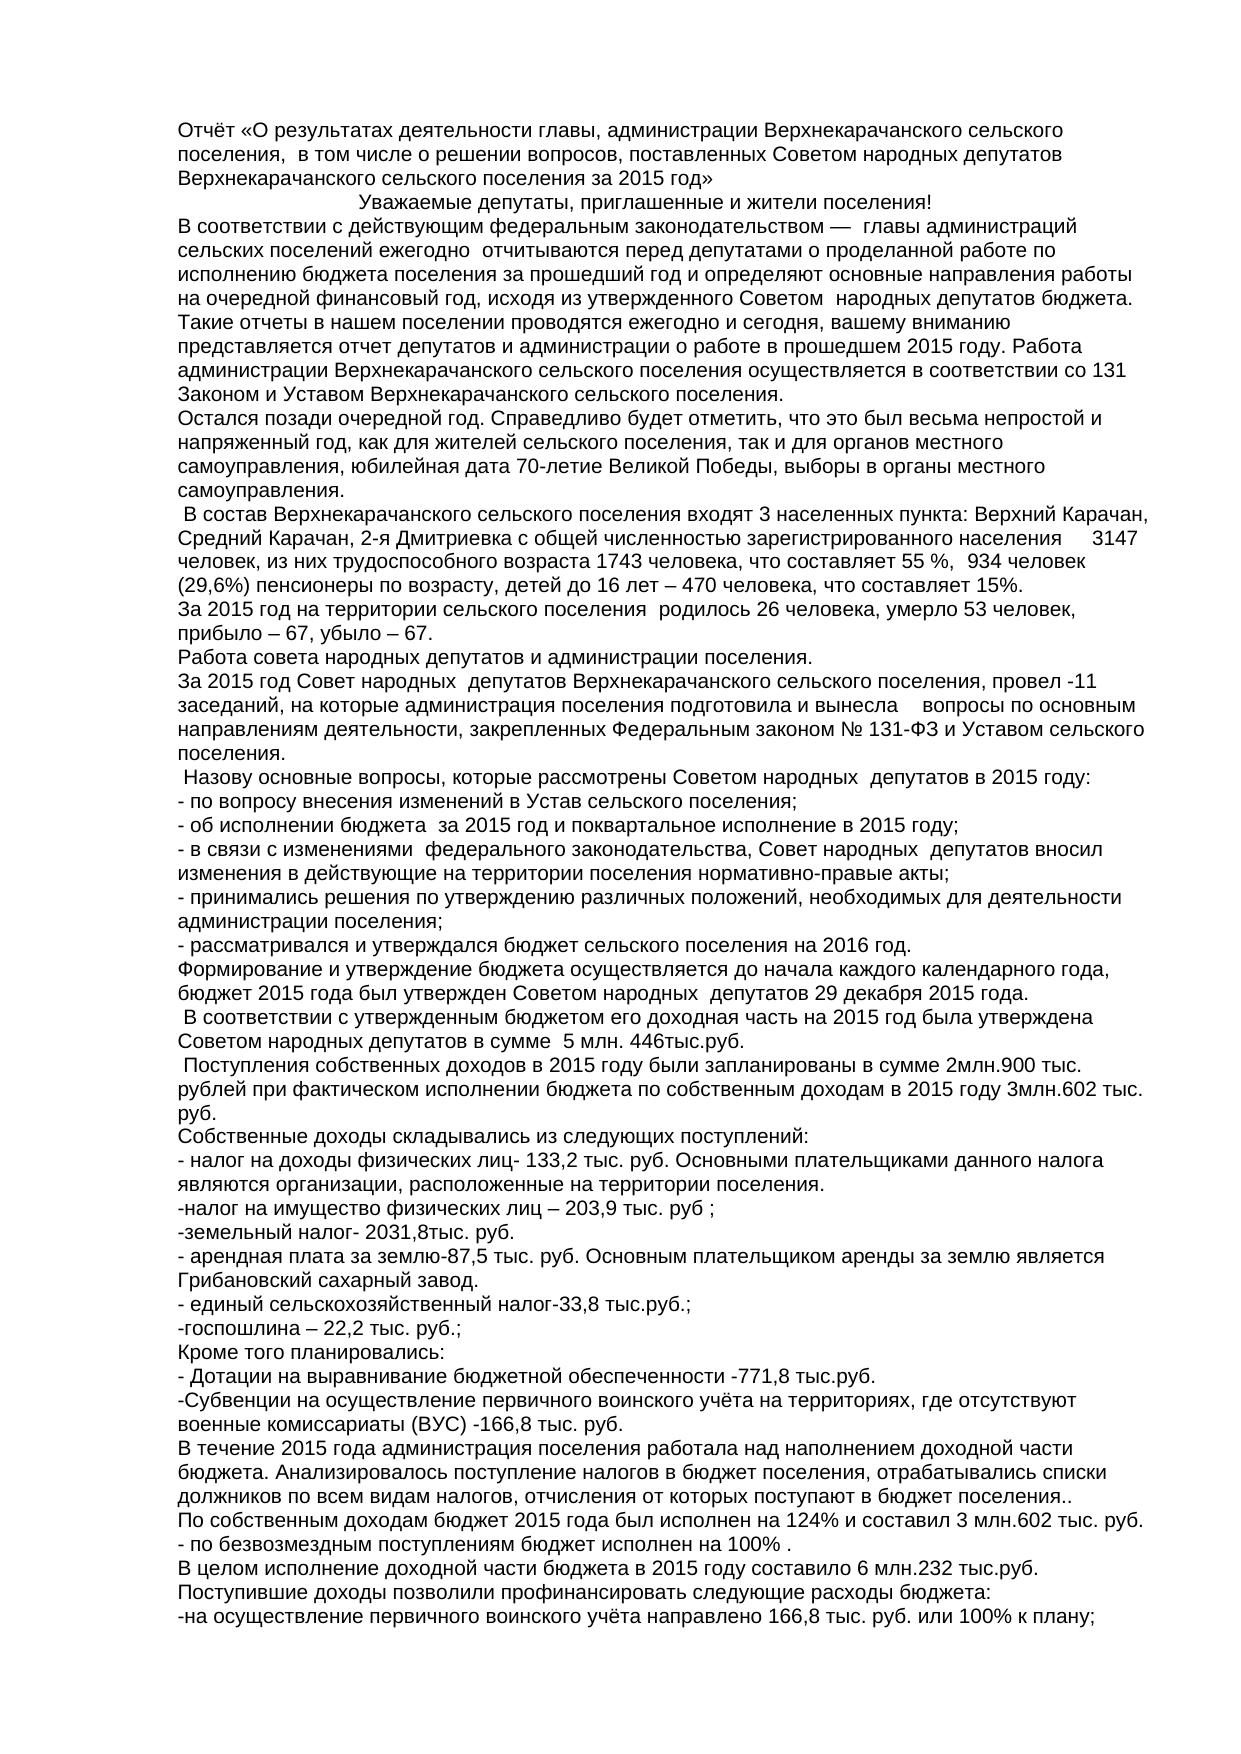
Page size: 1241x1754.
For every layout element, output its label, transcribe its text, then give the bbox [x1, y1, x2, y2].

text - единый сельскохозяйственный налог-33,8 тыс.руб.; [177, 1292, 1152, 1316]
text -госпошлина – 22,2 тыс. руб.; [177, 1316, 1152, 1340]
text - рассматривался и утверждался бюджет сельского поселения на 2016 год. [177, 933, 1152, 957]
text Уважаемые депутаты, приглашенные и жители поселения! [177, 190, 1152, 214]
text Собственные доходы складывались из следующих поступлений: [177, 1124, 1152, 1148]
text В целом исполнение доходной части бюджета в 2015 году составило 6 млн.232 тыс.руб. [177, 1556, 1152, 1579]
text В соответствии с утвержденным бюджетом его доходная часть на 2015 год была утверждена Советом народных депутатов в сумме 5 млн. 446тыс.руб. [177, 1004, 1152, 1052]
text - об исполнении бюджета за 2015 год и поквартальное исполнение в 2015 году; [177, 813, 1152, 837]
text За 2015 год Совет народных депутатов Верхнекарачанского сельского поселения, провел -11 заседаний, на которые администрация поселения подготовила и вынесла вопросы по основным направлениям деятельности, закрепленных Федеральным законом № 131-ФЗ и Уставом сельского поселения. [177, 669, 1152, 765]
text Формирование и утверждение бюджета осуществляется до начала каждого календарного года, бюджет 2015 года был утвержден Советом народных депутатов 29 декабря 2015 года. [177, 957, 1152, 1004]
text - по безвозмездным поступлениям бюджет исполнен на 100% . [177, 1532, 1152, 1556]
text -налог на имущество физических лиц – 203,9 тыс. руб ; [177, 1196, 1152, 1220]
text - Дотации на выравнивание бюджетной обеспеченности -771,8 тыс.руб. [177, 1364, 1152, 1388]
text -на осуществление первичного воинского учёта направлено 166,8 тыс. руб. или 100% к плану; [177, 1603, 1152, 1627]
text - арендная плата за землю-87,5 тыс. руб. Основным плательщиком аренды за землю является Грибановский сахарный завод. [177, 1244, 1152, 1292]
text - в связи с изменениями федерального законодательства, Совет народных депутатов вносил изменения в действующие на территории поселения нормативно-правые акты; [177, 837, 1152, 885]
text По собственным доходам бюджет 2015 года был исполнен на 124% и составил 3 млн.602 тыс. руб. [177, 1508, 1152, 1532]
text Остался позади очередной год. Справедливо будет отметить, что это был весьма непростой и напряженный год, как для жителей сельского поселения, так и для органов местного самоуправления, юбилейная дата 70-летие Великой Победы, выборы в органы местного самоуправления. [177, 406, 1152, 501]
text Поступления собственных доходов в 2015 году были запланированы в сумме 2млн.900 тыс. рублей при фактическом исполнении бюджета по собственным доходам в 2015 году 3млн.602 тыс. руб. [177, 1052, 1152, 1124]
text - налог на доходы физических лиц- 133,2 тыс. руб. Основными плательщиками данного налога являются организации, расположенные на территории поселения. [177, 1148, 1152, 1196]
text В соответствии c действующим федеральным законодательством — главы администраций сельских поселений ежегодно отчитываются перед депутатами о проделанной работе по исполнению бюджета поселения за прошедший год и определяют основные направления работы на очередной финансовый год, исходя из утвержденного Советом народных депутатов бюджета. Такие отчеты в нашем поселении проводятся ежегодно и сегодня, вашему вниманию представляется отчет депутатов и администрации о работе в прошедшем 2015 году. Работа администрации Верхнекарачанского сельского поселения осуществляется в соответствии со 131 Законом и Уставом Верхнекарачанского сельского поселения. [177, 214, 1152, 406]
text -Субвенции на осуществление первичного воинского учёта на территориях, где отсутствуют военные комиссариаты (ВУС) -166,8 тыс. руб. [177, 1388, 1152, 1436]
text За 2015 год на территории сельского поселения родилось 26 человека, умерло 53 человек, прибыло – 67, убыло – 67. [177, 597, 1152, 645]
text - по вопросу внесения изменений в Устав сельского поселения; [177, 789, 1152, 813]
text -земельный налог- 2031,8тыс. руб. [177, 1220, 1152, 1244]
text - принимались решения по утверждению различных положений, необходимых для деятельности администрации поселения; [177, 885, 1152, 933]
text В состав Верхнекарачанского сельского поселения входят 3 населенных пункта: Верхний Карачан, Средний Карачан, 2-я Дмитриевка с общей численностью зарегистрированного населения 3147 человек, из них трудоспособного возраста 1743 человека, что составляет 55 %, 934 человек (29,6%) пенсионеры по возрасту, детей до 16 лет – 470 человека, что составляет 15%. [177, 501, 1152, 597]
text Отчёт «О результатах деятельности главы, администрации Верхнекарачанского сельского поселения, в том числе о решении вопросов, поставленных Советом народных депутатов Верхнекарачанского сельского поселения за 2015 год» [177, 118, 1152, 190]
text Кроме того планировались: [177, 1340, 1152, 1364]
text Назову основные вопросы, которые рассмотрены Советом народных депутатов в 2015 году: [177, 765, 1152, 789]
text Поступившие доходы позволили профинансировать следующие расходы бюджета: [177, 1579, 1152, 1603]
text В течение 2015 года администрация поселения работала над наполнением доходной части бюджета. Анализировалось поступление налогов в бюджет поселения, отрабатывались списки должников по всем видам налогов, отчисления от которых поступают в бюджет поселения.. [177, 1436, 1152, 1508]
text Работа совета народных депутатов и администрации поселения. [177, 645, 1152, 669]
